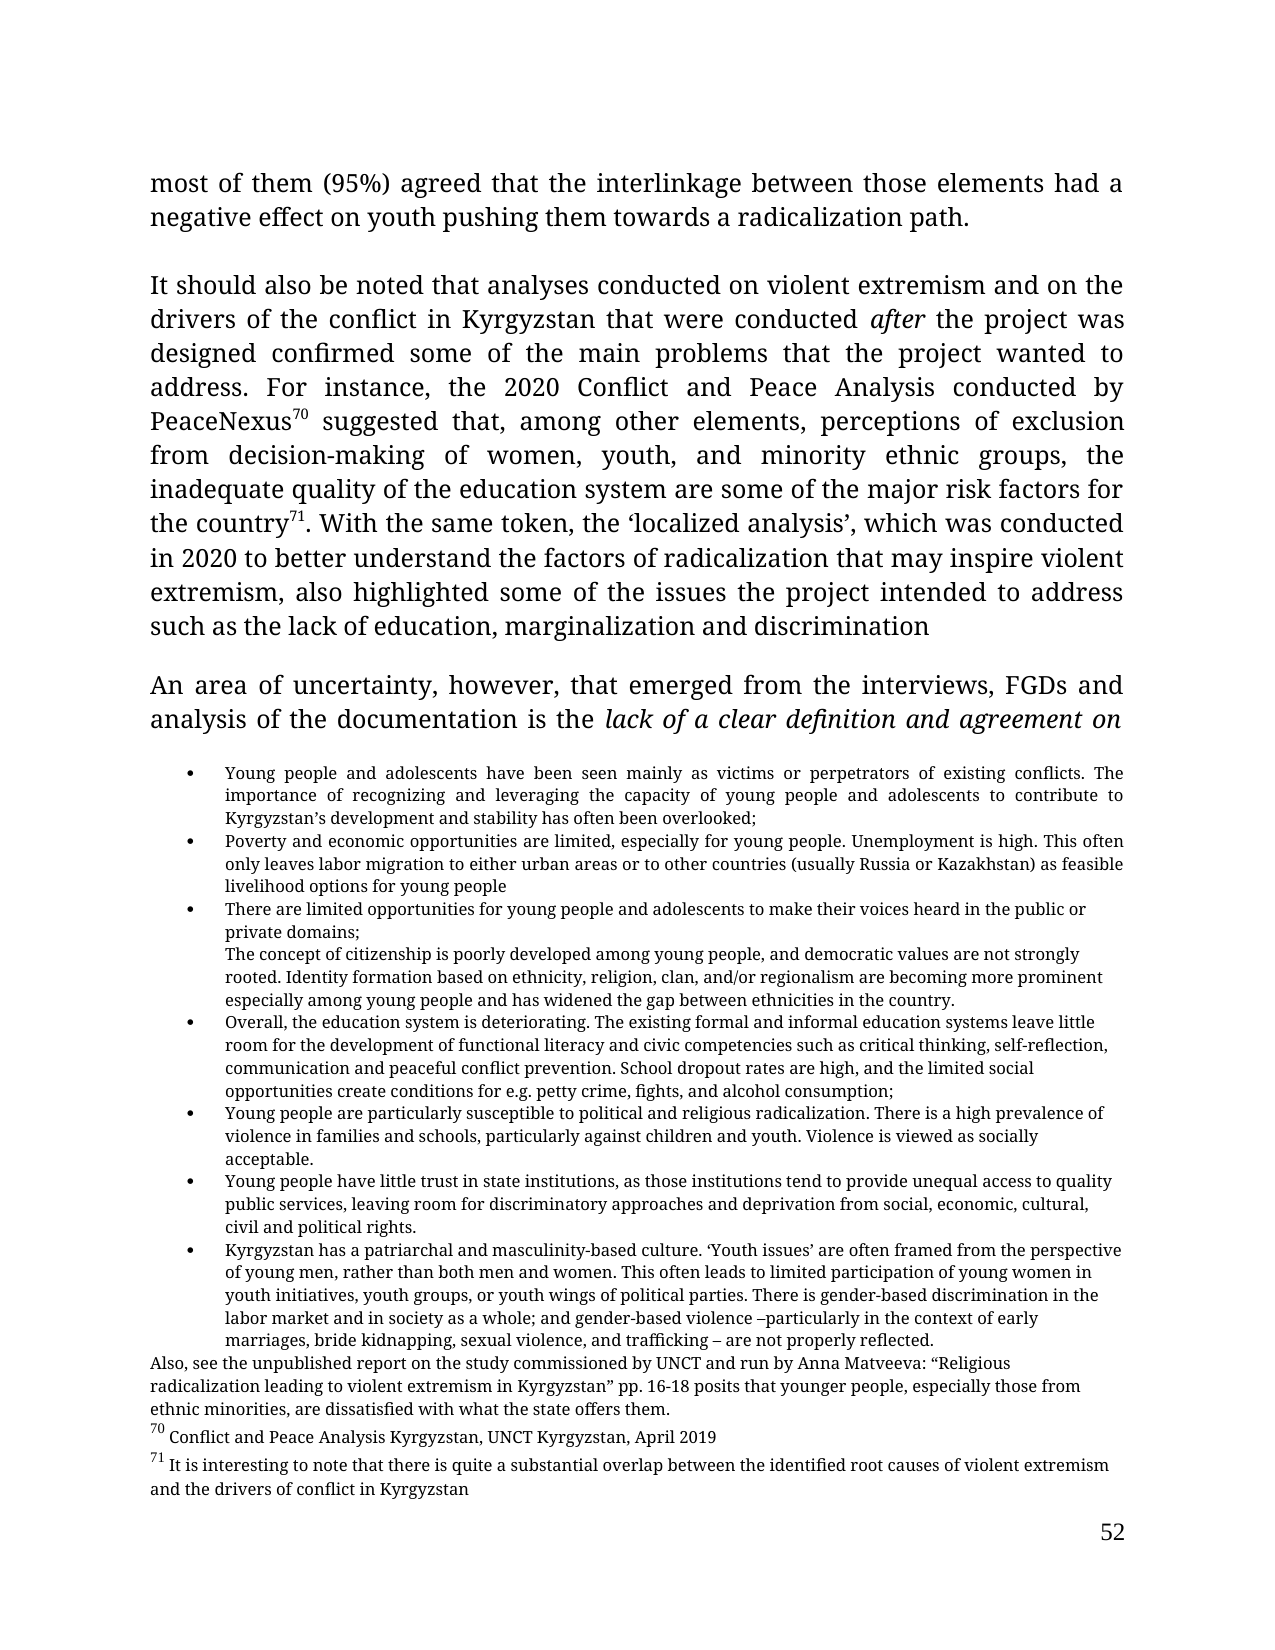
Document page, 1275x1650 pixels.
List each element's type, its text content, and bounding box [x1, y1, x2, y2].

text It should also be noted that analyses conducted on violent extremism and on the drivers of the conflict in Kyrgyzstan that were conducted after the project was designed confirmed some of the main problems that the project wanted to address. For instance, the 2020 Conflict and Peace Analysis conducted by PeaceNexus suggested that, among other elements, perceptions of exclusion from decision-making of women, youth, and minority ethnic groups, the inadequate quality of the education system are some of the major risk factors for the country. With the same token, the ‘localized analysis’, which was conducted in 2020 to better understand the factors of radicalization that may inspire violent extremism, also highlighted some of the issues the project intended to address such as the lack of education, marginalization and discrimination [150, 268, 1125, 642]
text An area of uncertainty, however, that emerged from the interviews, FGDs and analysis of the documentation is the lack of a clear definition and agreement on violent extremism and radicalization. The analysis of the documentation coupled with the interviews conducted confirmed that there was an absence of shared understating of PVE issues in the country across different levels of the society and also among project stakeholders. [150, 667, 1125, 736]
text The evaluation found that this assumption (the interconnection between educational deficiencies, lack of trust, and lack of voice) is supported by several research conducted on the issues that cause vulnerability to violent ideologies for youth. The interviews conducted with the project stakeholders confirmed that most of them (95%) agreed that the interlinkage between those elements had a negative effect on youth pushing them towards a radicalization path. [150, 166, 1125, 234]
